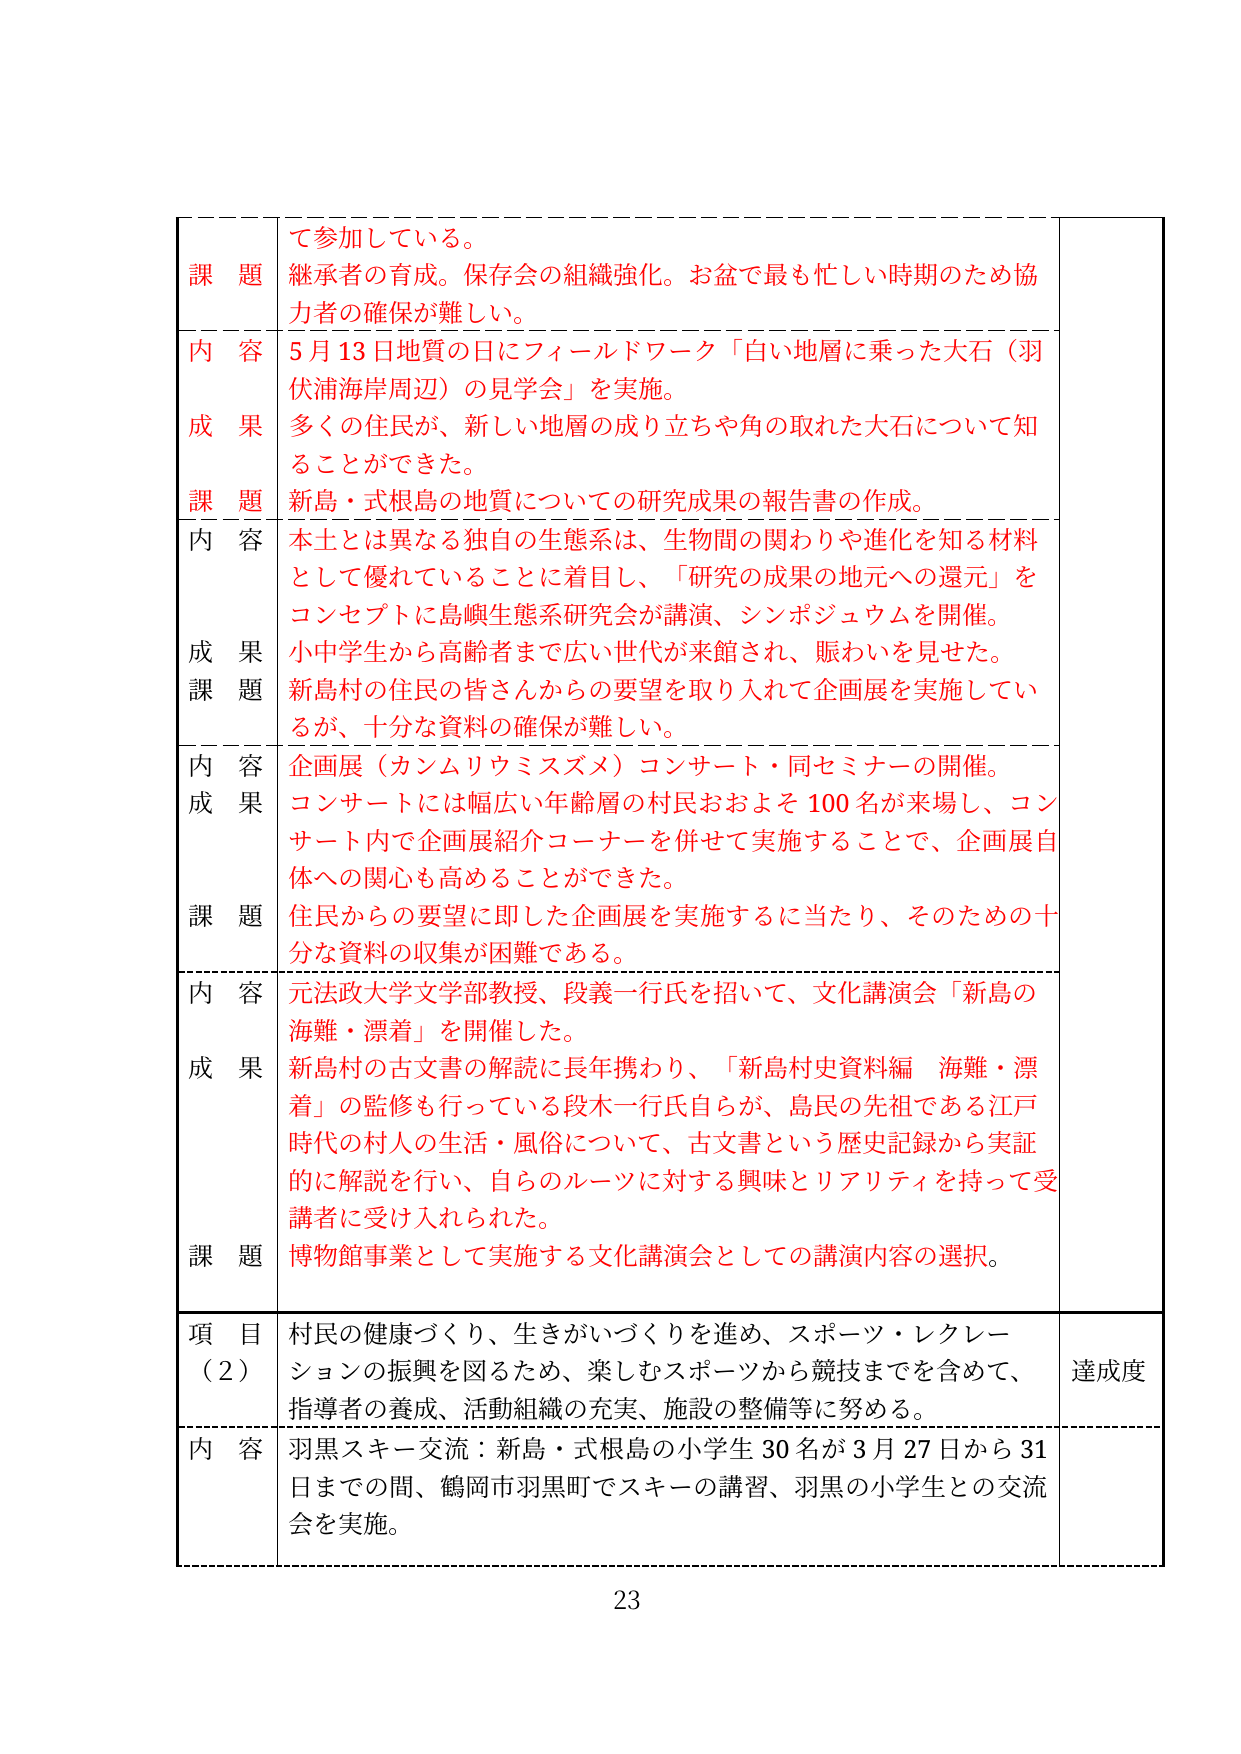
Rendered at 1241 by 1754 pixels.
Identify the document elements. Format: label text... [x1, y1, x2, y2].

table_cell 5月13日地質の日にフィールドワーク「白い地層に乗った大石（羽伏浦海岸周辺）の見学会」を実施。 多くの住民が、新しい地層の成り立ちや角の取れた大石について知ることができた。 新島・式根島の地質についての研究成果の報告書の作成。 [278, 330, 1059, 519]
table_cell 内 容 成 果 課 題 [179, 330, 277, 519]
table_cell 内 容 成 果 課 題 [179, 519, 277, 745]
table_cell 村民の健康づくり、生きがいづくりを進め、スポーツ・レクレーションの振興を図るため、楽しむスポーツから競技までを含めて、指導者の養成、活動組織の充実、施設の整備等に努める。 [278, 1314, 1059, 1426]
table_cell 項 目 （２） [179, 1314, 277, 1426]
table_cell 企画展（カンムリウミスズメ）コンサート・同セミナーの開催。 コンサートには幅広い年齢層の村民おおよそ100名が来場し、コンサート内で企画展紹介コーナーを併せて実施することで、企画展自体への関心も高めることができた。 住民からの要望に即した企画展を実施するに当たり、そのための十分な資料の収集が困難である。 [278, 745, 1059, 971]
table_cell 元法政大学文学部教授、段義一行氏を招いて、文化講演会「新島の海難・漂着」を開催した。 新島村の古文書の解読に長年携わり、「新島村史資料編 海難・漂着」の監修も行っている段木一行氏自らが、島民の先祖である江戸時代の村人の生活・風俗について、古文書という歴史記録から実証的に解説を行い、自らのルーツに対する興味とリアリティを持って受講者に受け入れられた。 博物館事業として実施する文化講演会としての講演内容の選択。 [278, 971, 1059, 1311]
table_cell Ａ [1060, 1426, 1162, 1565]
table_cell 内 容 成 果 課 題 [179, 217, 277, 330]
table_cell 本土とは異なる独自の生態系は、生物間の関わりや進化を知る材料として優れていることに着目し、「研究の成果の地元への還元」をコンセプトに島嶼生態系研究会が講演、シンポジュウムを開催。 小中学生から高齢者まで広い世代が来館され、賑わいを見せた。 新島村の住民の皆さんからの要望を取り入れて企画展を実施しているが、十分な資料の確保が難しい。 [278, 519, 1059, 745]
table_cell 内 容 成 果 課題 [179, 1426, 277, 1565]
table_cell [278, 217, 1059, 330]
table_cell 達成度 [1060, 1314, 1162, 1426]
table_cell 内 容 成 果 課 題 [179, 971, 277, 1311]
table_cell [278, 1426, 1059, 1565]
table_cell 内 容 成 果 課 題 [179, 745, 277, 971]
